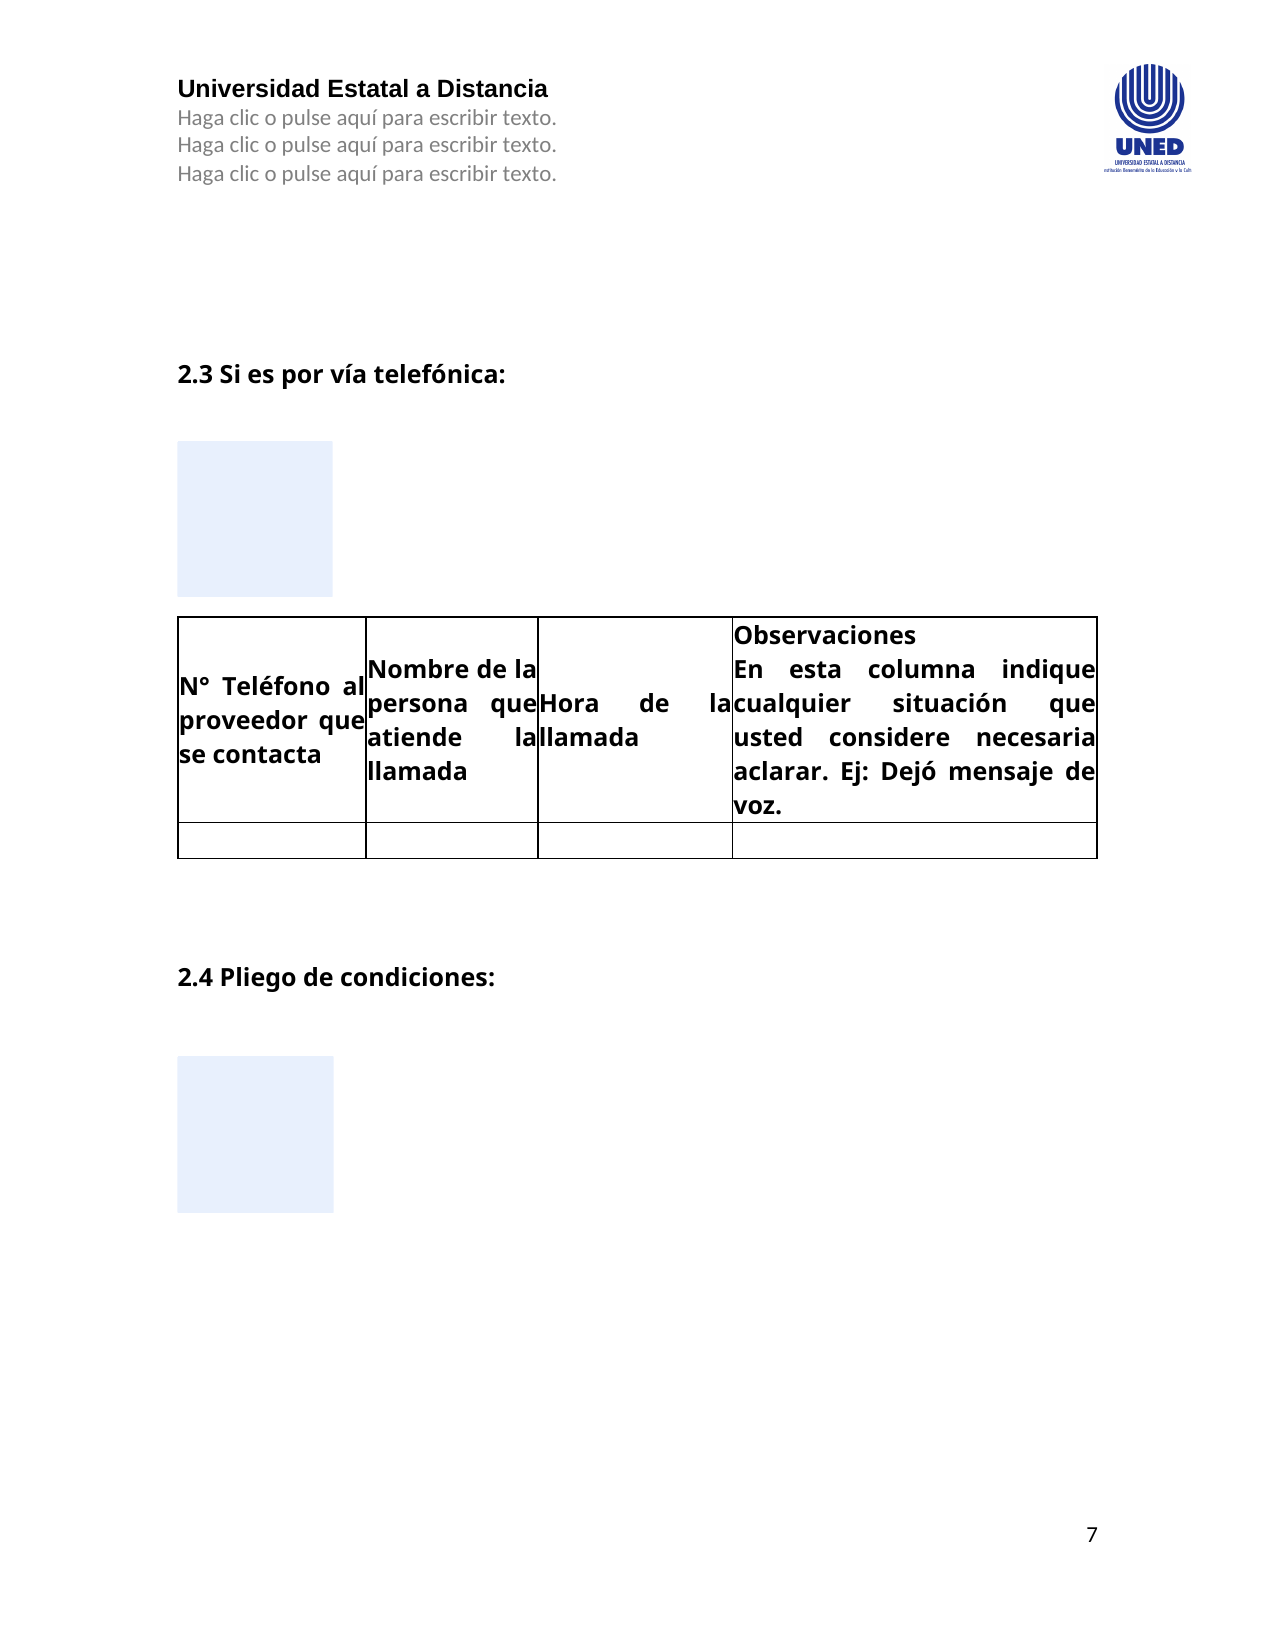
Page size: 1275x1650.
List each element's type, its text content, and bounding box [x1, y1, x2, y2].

table_header Observaciones En esta columna indique cualquier situación que usted considere necesaria aclarar. Ej: Dejó mensaje de voz. [733, 618, 1096, 822]
table_header Nombre de la persona que atiende la llamada [367, 618, 537, 822]
subtitle 2.3 Si es por vía telefónica: [177, 357, 1098, 391]
table_cell [367, 823, 537, 857]
table_cell [539, 823, 732, 857]
picture [177, 1056, 334, 1213]
table_header Hora de la llamada [539, 618, 732, 822]
subtitle 2.4 Pliego de condiciones: [177, 960, 1098, 994]
table_header N° Teléfono al proveedor que se contacta [179, 618, 365, 822]
picture [1103, 64, 1192, 171]
table_cell [179, 823, 365, 857]
picture [177, 441, 333, 597]
table_cell [733, 823, 1096, 857]
